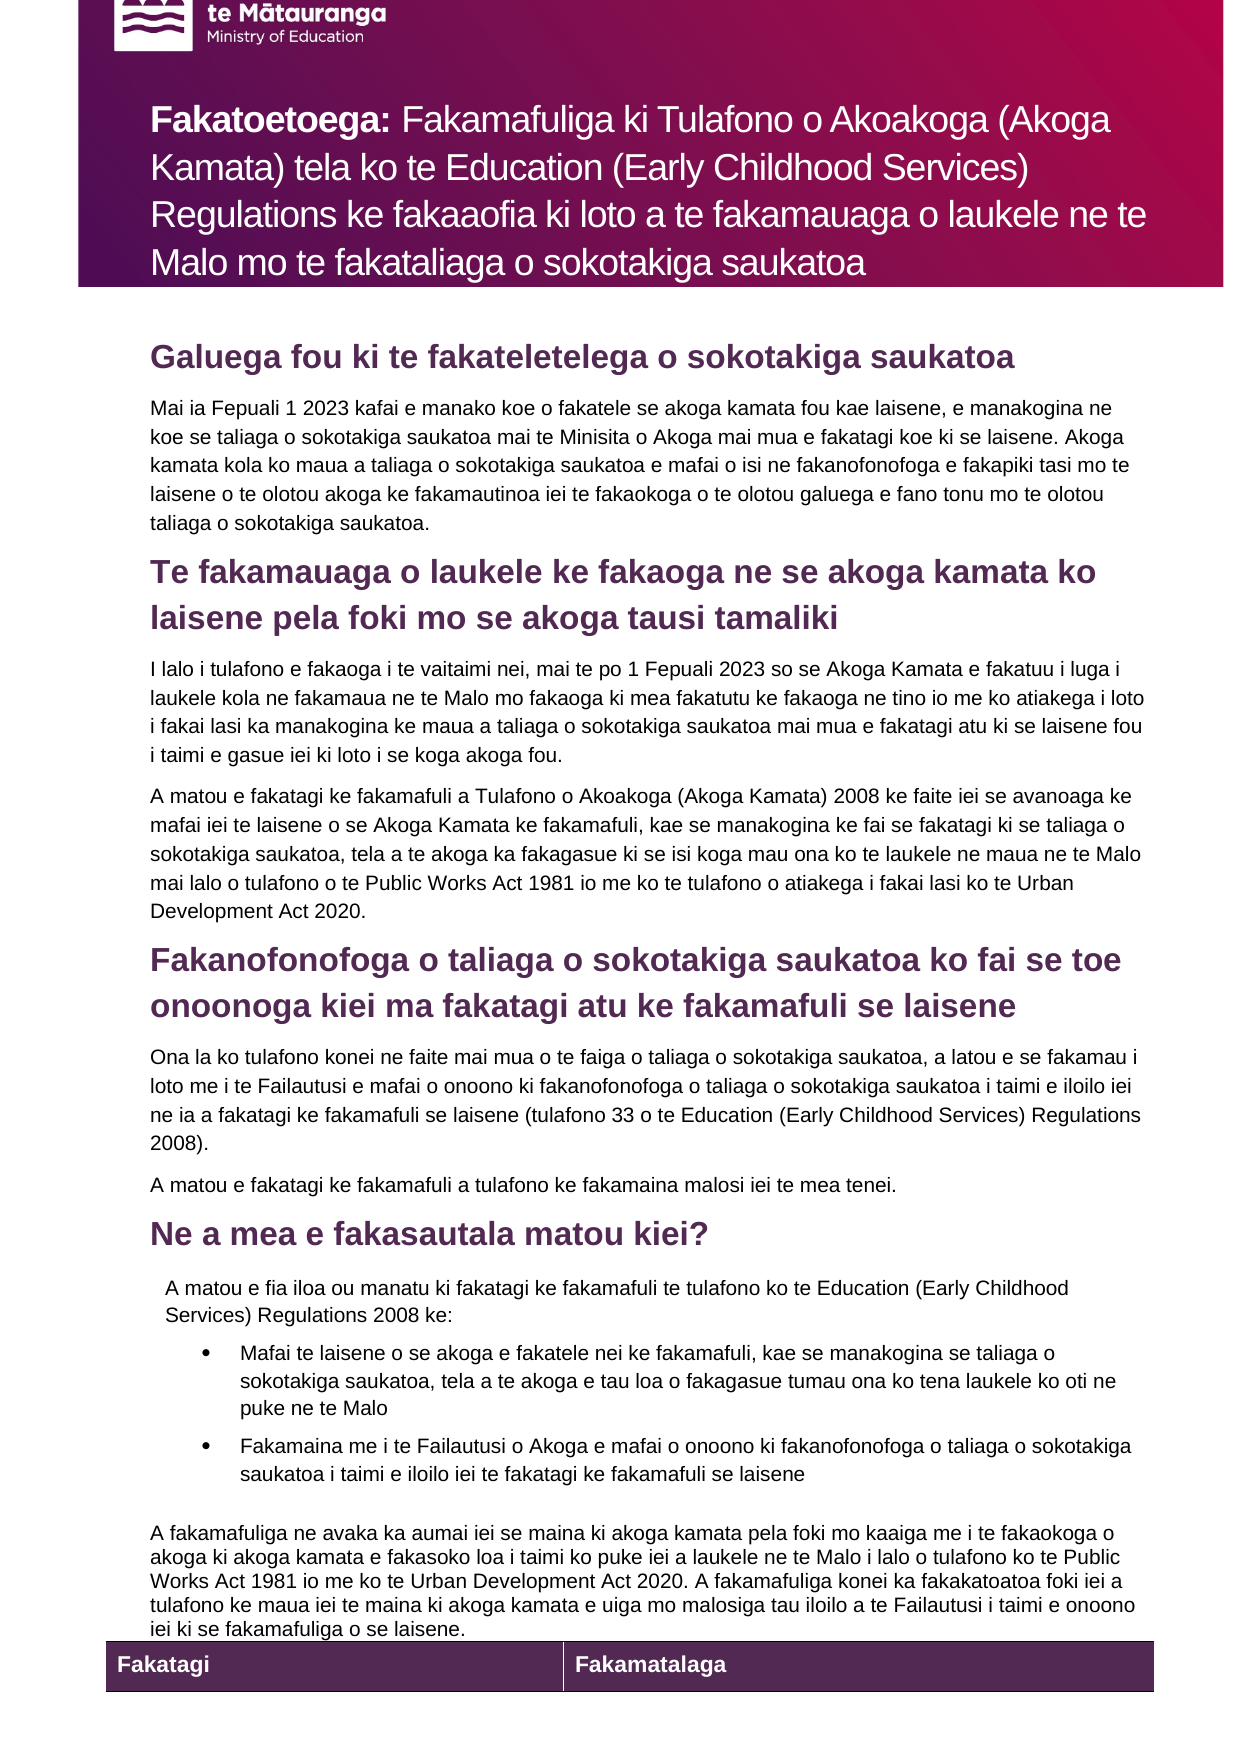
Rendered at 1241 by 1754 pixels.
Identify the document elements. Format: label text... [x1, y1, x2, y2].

title Fakatoetoega: Fakamafuliga ki Tulafono o Akoakoga (Akoga Kamata) tela ko te Education (Early Childhood Services) Regulations ke fakaaofia ki loto a te fakamauaga o laukele ne te Malo mo te fakataliaga o sokotakiga saukatoa [150, 98, 1152, 283]
text Ona la ko tulafono konei ne faite mai mua o te faiga o taliaga o sokotakiga saukatoa, a latou e se fakamau i loto me i te Failautusi e mafai o onoono ki fakanofonofoga o taliaga o sokotakiga saukatoa i taimi e iloilo iei ne ia a fakatagi ke fakamafuli se laisene (tulafono 33 o te Education (Early Childhood Services) Regulations 2008). [150, 1045, 1152, 1155]
text I lalo i tulafono e fakaoga i te vaitaimi nei, mai te po 1 Fepuali 2023 so se Akoga Kamata e fakatuu i luga i laukele kola ne fakamaua ne te Malo mo fakaoga ki mea fakatutu ke fakaoga ne tino io me ko atiakega i loto i fakai lasi ka manakogina ke maua a taliaga o sokotakiga saukatoa mai mua e fakatagi atu ki se laisene fou i taimi e gasue iei ki loto i se koga akoga fou. [150, 657, 1152, 767]
text A matou e fia iloa ou manatu ki fakatagi ke fakamafuli te tulafono ko te Education (Early Childhood Services) Regulations 2008 ke: [165, 1272, 1152, 1326]
text A matou e fakatagi ke fakamafuli a Tulafono o Akoakoga (Akoga Kamata) 2008 ke faite iei se avanoaga ke mafai iei te laisene o se Akoga Kamata ke fakamafuli, kae se manakogina ke fai se fakatagi ki se taliaga o sokotakiga saukatoa, tela a te akoga ka fakagasue ki se isi koga mau ona ko te laukele ne maua ne te Malo mai lalo o tulafono o te Public Works Act 1981 io me ko te tulafono o atiakega i fakai lasi ko te Urban Development Act 2020. [150, 784, 1152, 923]
subtitle Fakanofonofoga o taliaga o sokotakiga saukatoa ko fai se toe onoonoga kiei ma fakatagi atu ke fakamafuli se laisene [150, 940, 1152, 1025]
subtitle Ne a mea e fakasautala matou kiei? [150, 1214, 1152, 1252]
table_header Fakamatalaga [564, 1642, 1154, 1691]
subtitle Galuega fou ki te fakateletelega o sokotakiga saukatoa [150, 337, 1152, 376]
subtitle Te fakamauaga o laukele ke fakaoga ne se akoga kamata ko laisene pela foki mo se akoga tausi tamaliki [150, 552, 1152, 637]
list Fakamaina me i te Failautusi o Akoga e mafai o onoono ki fakanofonofoga o taliaga o sokotakiga saukatoa i taimi e iloilo iei te fakatagi ke fakamafuli se laisene [202, 1431, 1152, 1485]
list Mafai te laisene o se akoga e fakatele nei ke fakamafuli, kae se manakogina se taliaga o sokotakiga saukatoa, tela a te akoga e tau loa o fakagasue tumau ona ko tena laukele ko oti ne puke ne te Malo [202, 1338, 1152, 1419]
picture [78, 0, 1224, 287]
text Mai ia Fepuali 1 2023 kafai e manako koe o fakatele se akoga kamata fou kae laisene, e manakogina ne koe se taliaga o sokotakiga saukatoa mai te Minisita o Akoga mai mua e fakatagi koe ki se laisene. Akoga kamata kola ko maua a taliaga o sokotakiga saukatoa e mafai o isi ne fakanofonofoga e fakapiki tasi mo te laisene o te olotou akoga ke fakamautinoa iei te fakaokoga o te olotou galuega e fano tonu mo te olotou taliaga o sokotakiga saukatoa. [150, 396, 1152, 535]
text A fakamafuliga ne avaka ka aumai iei se maina ki akoga kamata pela foki mo kaaiga me i te fakaokoga o akoga ki akoga kamata e fakasoko loa i taimi ko puke iei a laukele ne te Malo i lalo o tulafono ko te Public Works Act 1981 io me ko te Urban Development Act 2020. A fakamafuliga konei ka fakakatoatoa foki iei a tulafono ke maua iei te maina ki akoga kamata e uiga mo malosiga tau iloilo a te Failautusi i taimi e onoono iei ki se fakamafuliga o se laisene. [150, 1521, 1152, 1641]
table_header Fakatagi [106, 1642, 563, 1691]
text A matou e fakatagi ke fakamafuli a tulafono ke fakamaina malosi iei te mea tenei. [150, 1172, 1152, 1196]
